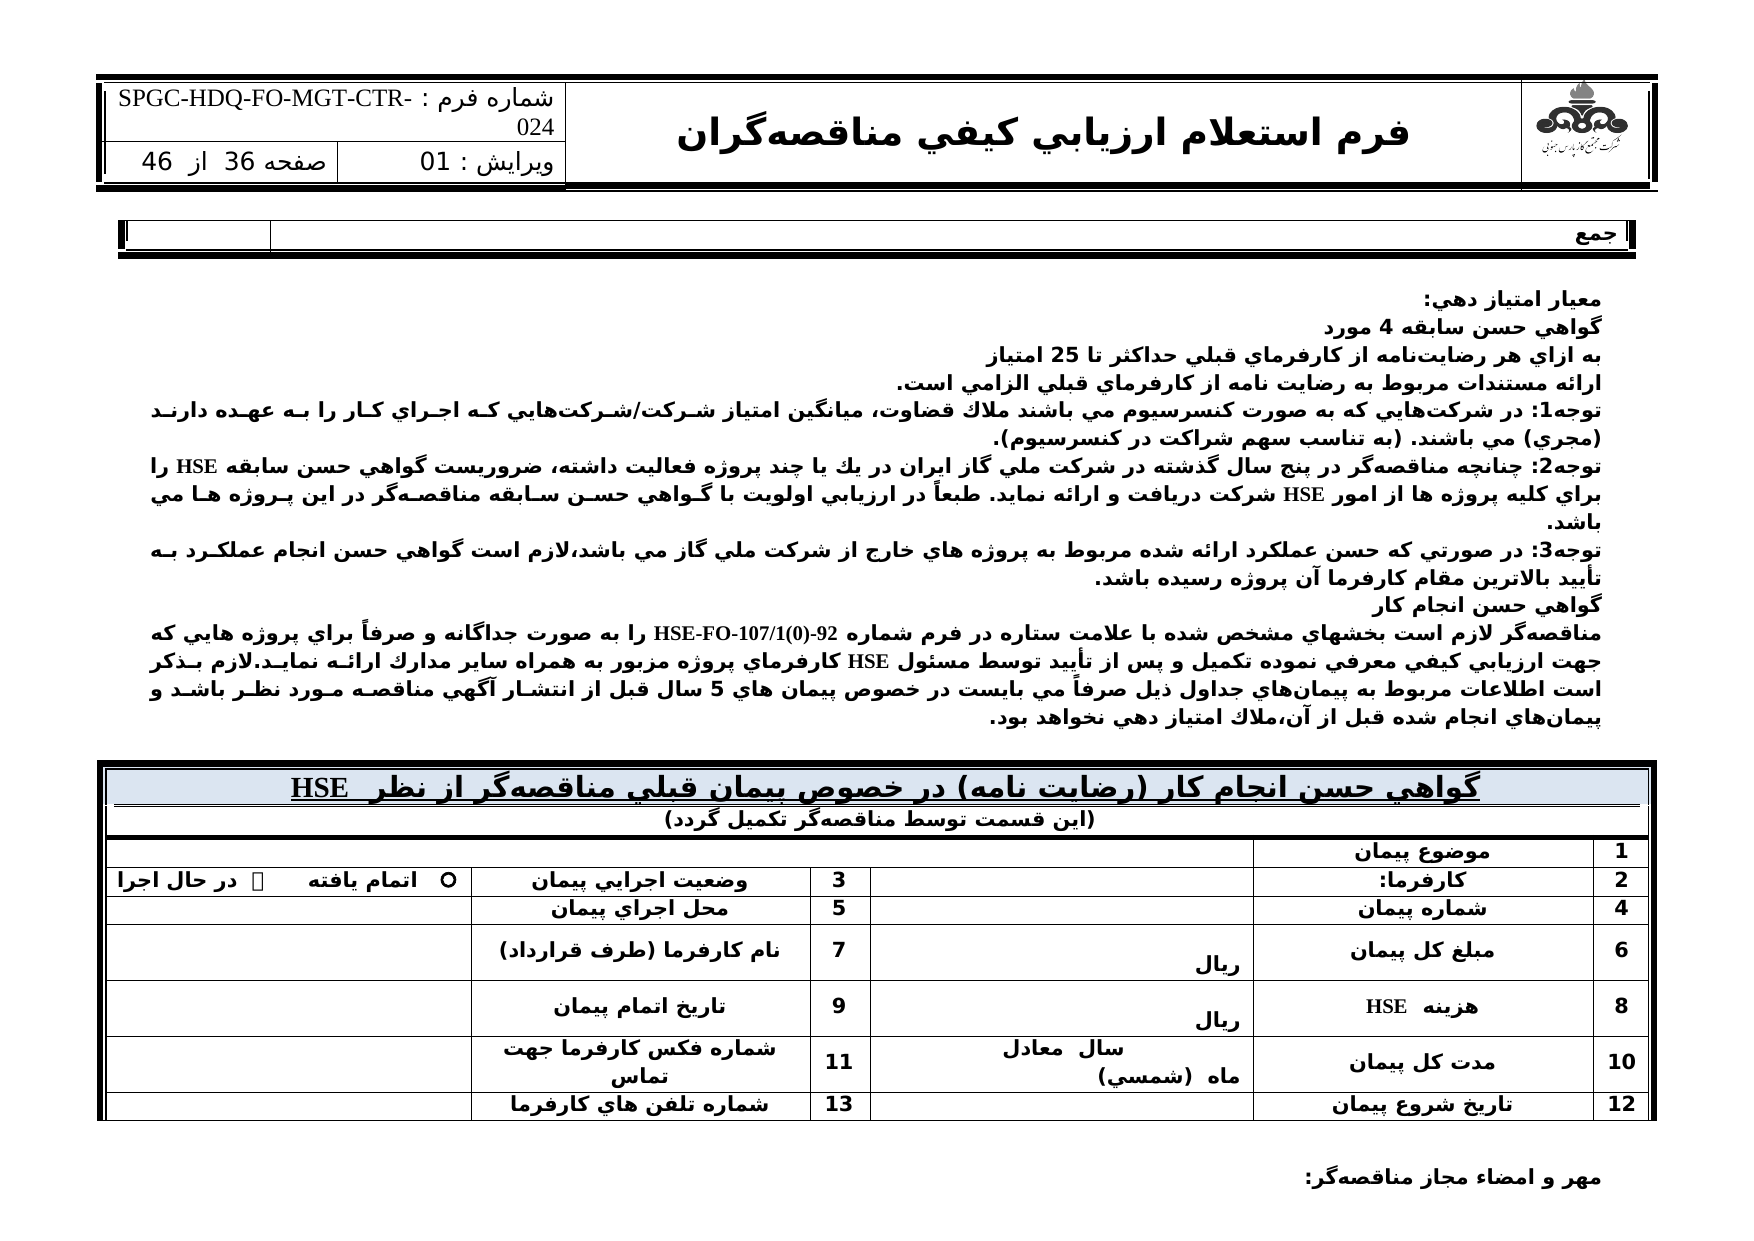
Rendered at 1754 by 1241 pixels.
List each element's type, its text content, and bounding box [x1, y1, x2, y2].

text به ازاي هر رضايت‌نامه از كارفرماي قبلي حداكثر تا 25 امتياز [150, 343, 1602, 367]
table_cell نام كارفرما (طرف قرارداد) [472, 925, 810, 980]
table_cell وضعيت اجرايي پيمان [472, 868, 810, 896]
table_cell 5 [811, 897, 870, 924]
table_cell هزينه HSE [1254, 981, 1593, 1036]
table_cell ريال [871, 925, 1253, 980]
table_cell 9 [811, 981, 870, 1036]
table_cell تاريخ شروع پيمان [1254, 1093, 1593, 1120]
table_cell 8 [1594, 981, 1648, 1036]
table_cell [107, 1037, 471, 1092]
table_cell [107, 925, 471, 980]
table_cell 6 [1594, 925, 1648, 980]
text معيار امتياز دهي: [150, 287, 1602, 312]
text گواهي حسن سابقه 4 مورد [150, 315, 1602, 339]
picture [1522, 83, 1646, 160]
table_cell [107, 840, 1253, 867]
text توجه2: چنانچه مناقصه‌گر در پنج سال گذشته در شركت ملي گاز ايران در يك يا چند پروژه فعاليت داشته، ضروريست گواهي حسن سابقه HSE را براي كليه پروژه ها از امور HSE شركت دريافت و ارائه نمايد. طبعاً در ارزيابي اولويت با گواهي حسن سابقه مناقصه‌گر در اين پروژه ها مي باشد. [150, 454, 1602, 534]
text ارائه مستندات مربوط به رضايت نامه از كارفرماي قبلي الزامي است. [150, 371, 1602, 395]
table_cell سال معادل ماه (شمسي) [871, 1037, 1253, 1092]
table_cell 4 [1594, 897, 1648, 924]
table_cell [107, 897, 471, 924]
table_cell موضوع پيمان [1254, 840, 1593, 867]
table_header گواهي حسن انجام كار (رضايت نامه) در خصوص پيمان قبلي مناقصه‌گر از نظر HSE [107, 770, 1648, 804]
text توجه3: در صورتي كه حسن عملكرد ارائه شده مربوط به پروژه هاي خارج از شركت ملي گاز مي باشد،لازم است گواهي حسن انجام عملكرد به تأييد بالاترين مقام كارفرما آن پروژه رسيده باشد. [150, 538, 1602, 590]
table_cell [871, 868, 1253, 896]
table_cell 2 [1594, 868, 1648, 896]
table_cell 3 [811, 868, 870, 896]
table_cell جمع [271, 221, 1629, 249]
text توجه1: در شركت‌هايي كه به صورت كنسرسيوم مي باشند ملاك قضاوت، ميانگين امتياز شركت/شركت‌هايي كه اجراي كار را به عهده دارند (مجري) مي باشند. (به تناسب سهم شراكت در كنسرسيوم). [150, 398, 1602, 451]
table_cell [871, 1093, 1253, 1120]
table_cell اتمام يافته در حال اجرا [107, 868, 471, 896]
table_cell [107, 981, 471, 1036]
table_cell شماره تلفن هاي كارفرما جهت تماس فوري [472, 1093, 810, 1120]
table_cell 11 [811, 1037, 870, 1092]
table_cell [107, 1093, 471, 1120]
table_cell (اين قسمت توسط مناقصه‌گر تكميل گردد) [103, 804, 1651, 835]
table_cell محل اجراي پيمان [472, 897, 810, 924]
table_cell 13 [811, 1093, 870, 1120]
table_cell 7 [811, 925, 870, 980]
table_cell شماره پيمان [1254, 897, 1593, 924]
table_cell 1 [1594, 840, 1648, 867]
table_cell [871, 897, 1253, 924]
table_cell تاريخ اتمام پيمان [472, 981, 810, 1036]
text مناقصه‌گر لازم است بخشهاي مشخص شده با علامت ستاره در فرم شماره HSE-FO-107/1(0)-92 را به صورت جداگانه و صرفاً براي پروژه هايي كه جهت ارزيابي كيفي معرفي نموده تكميل و پس از تأييد توسط مسئول HSE كارفرماي پروژه مزبور به همراه ساير مدارك ارائه نمايد.لازم بذكر است اطلاعات مربوط به پيمان‌هاي جداول ذيل صرفاً مي بايست در خصوص پيمان هاي 5 سال قبل از انتشار آگهي مناقصه مورد نظر باشد و پيمان‌هاي انجام شده قبل از آن،ملاك امتياز دهي نخواهد بود. [150, 621, 1602, 729]
table_cell ريال [871, 981, 1253, 1036]
table_cell 12 [1594, 1093, 1648, 1120]
table_cell شماره فكس كارفرما جهت تماس [472, 1037, 810, 1092]
text گواهي حسن انجام كار [150, 593, 1602, 618]
table_cell مدت كل پيمان [1254, 1037, 1593, 1092]
table_cell 10 [1594, 1037, 1648, 1092]
table_cell [125, 221, 270, 249]
table_cell مبلغ كل پيمان [1254, 925, 1593, 980]
table_cell كارفرما: [1254, 868, 1593, 896]
